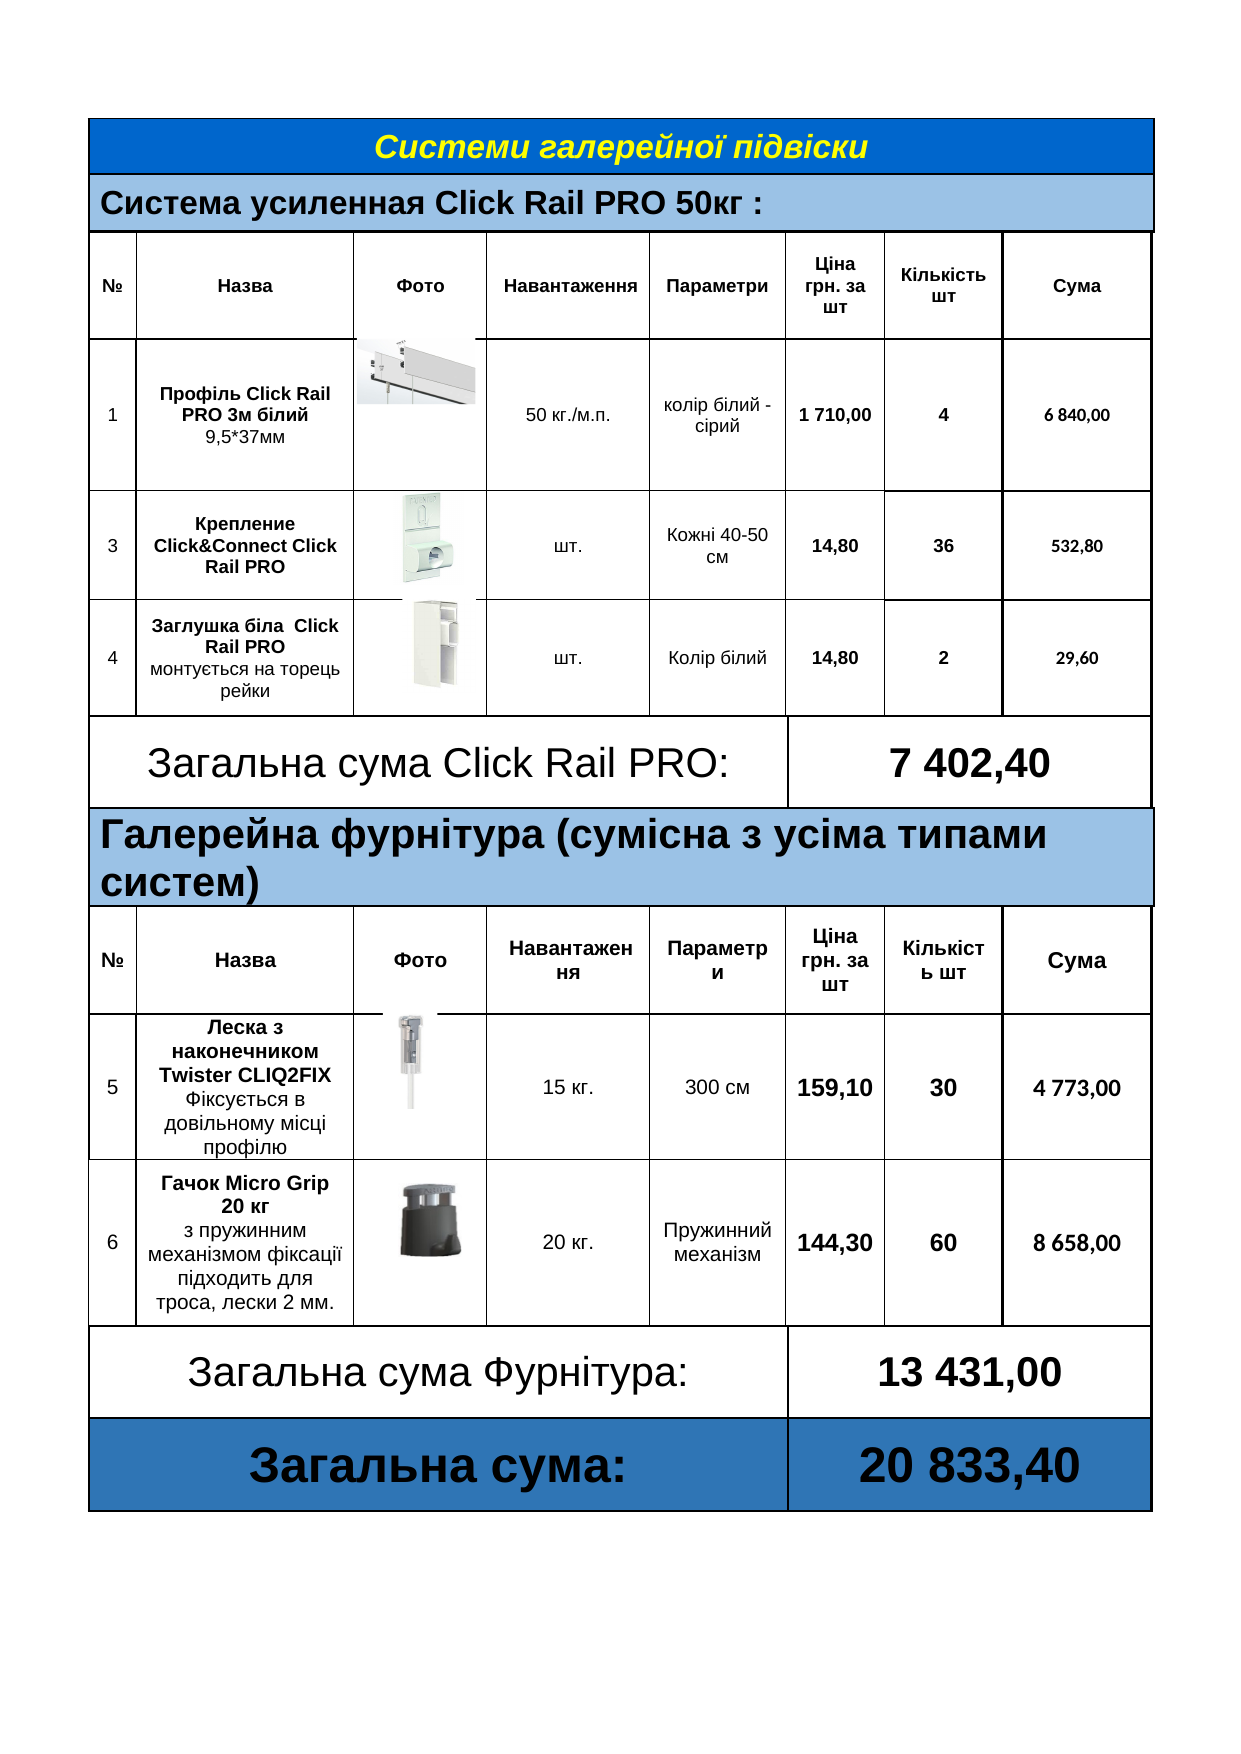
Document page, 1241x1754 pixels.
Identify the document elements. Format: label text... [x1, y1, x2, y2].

table_cell 60 [885, 1160, 1001, 1324]
table_cell 8 658,00 [1004, 1160, 1150, 1324]
table_cell Кількість шт [885, 907, 1001, 1013]
table_cell Загальна сума Click Rail PRO: [90, 717, 787, 807]
table_cell 159,10 [786, 1015, 884, 1159]
table_cell Пружинний механізм [650, 1160, 785, 1324]
table_cell Колір білий [650, 600, 785, 715]
table_cell Галерейна фурнітура (сумісна з усіма типами систем) [90, 809, 1153, 905]
picture [356, 338, 476, 405]
table_cell [354, 340, 486, 490]
table_cell 29,60 [1004, 601, 1150, 715]
table_cell Профіль Click Rail PRO 3м білий 9,5*37мм [137, 340, 353, 490]
table_cell 20 кг. [487, 1160, 649, 1324]
table_cell Гачок Micro Grip 20 кг з пружинним механізмом фіксації підходить для троса, лески 2 мм. [137, 1160, 353, 1324]
table_cell Назва [137, 907, 353, 1013]
table_cell Сума [1004, 907, 1150, 1013]
table_cell 300 см [650, 1015, 785, 1159]
table_cell 1 [90, 340, 135, 490]
table_cell 20 833,40 [789, 1419, 1150, 1510]
table_cell Ціна грн. за шт [786, 907, 884, 1013]
table_cell 50 кг./м.п. [487, 340, 649, 490]
table_cell № [90, 233, 136, 338]
picture [402, 599, 476, 693]
table_cell 13 431,00 [789, 1327, 1150, 1417]
table_cell Сума [1004, 233, 1150, 338]
table_cell 6 [89, 1160, 135, 1324]
table_cell Загальна сума Фурнітура: [90, 1327, 787, 1417]
table_cell шт. [487, 491, 649, 599]
table_cell 14,80 [786, 491, 884, 599]
table_cell 6 840,00 [1004, 340, 1150, 490]
table_cell 5 [90, 1015, 135, 1159]
table_cell Ціна грн. за шт [786, 233, 884, 338]
table_cell 2 [885, 601, 1001, 715]
table_cell шт. [487, 600, 649, 715]
table_cell 4 773,00 [1004, 1015, 1150, 1159]
table_cell Навантаження [487, 233, 649, 338]
table_cell Фото [354, 233, 486, 338]
table_cell [354, 600, 486, 715]
table_cell Параметри [650, 233, 785, 338]
table_cell 3 [90, 491, 135, 599]
table_cell 14,80 [786, 600, 884, 715]
table_cell Загальна сума: [90, 1419, 787, 1510]
table_cell Крепление Click&Connect Click Rail PRO [137, 491, 353, 599]
table_cell 15 кг. [487, 1015, 649, 1159]
table_cell 36 [885, 492, 1001, 599]
table_cell 7 402,40 [789, 717, 1150, 807]
table_cell [354, 491, 486, 599]
table_cell [354, 1160, 486, 1324]
table_cell Заглушка біла Click Rail PRO монтується на торець рейки [137, 600, 353, 715]
table_cell Назва [137, 233, 353, 338]
table_cell Фото [354, 907, 486, 1013]
table_cell 144,30 [786, 1160, 884, 1324]
table_cell Кількість шт [885, 233, 1001, 338]
table_cell Параметри [650, 907, 785, 1013]
table_cell № [90, 907, 136, 1013]
table_cell 532,80 [1004, 492, 1150, 599]
table_cell колір білий - сірий [650, 340, 785, 490]
picture [393, 491, 464, 585]
table_cell 4 [90, 600, 135, 715]
table_cell Навантаження [487, 907, 649, 1013]
table_header Системи галерейної підвіски [90, 119, 1153, 173]
table_cell 4 [885, 340, 1001, 490]
picture [382, 1013, 438, 1109]
table_cell Система усиленная Click Rail PRO 50кг : [90, 175, 1153, 230]
picture [398, 1183, 462, 1257]
table_cell Кожні 40-50 см [650, 491, 785, 599]
table_cell [354, 1015, 486, 1159]
table_cell 30 [885, 1015, 1001, 1159]
table_cell 1 710,00 [786, 340, 884, 490]
table_cell Леска з наконечником Twister CLIQ2FIX Фіксується в довільному місці профілю [137, 1015, 353, 1159]
